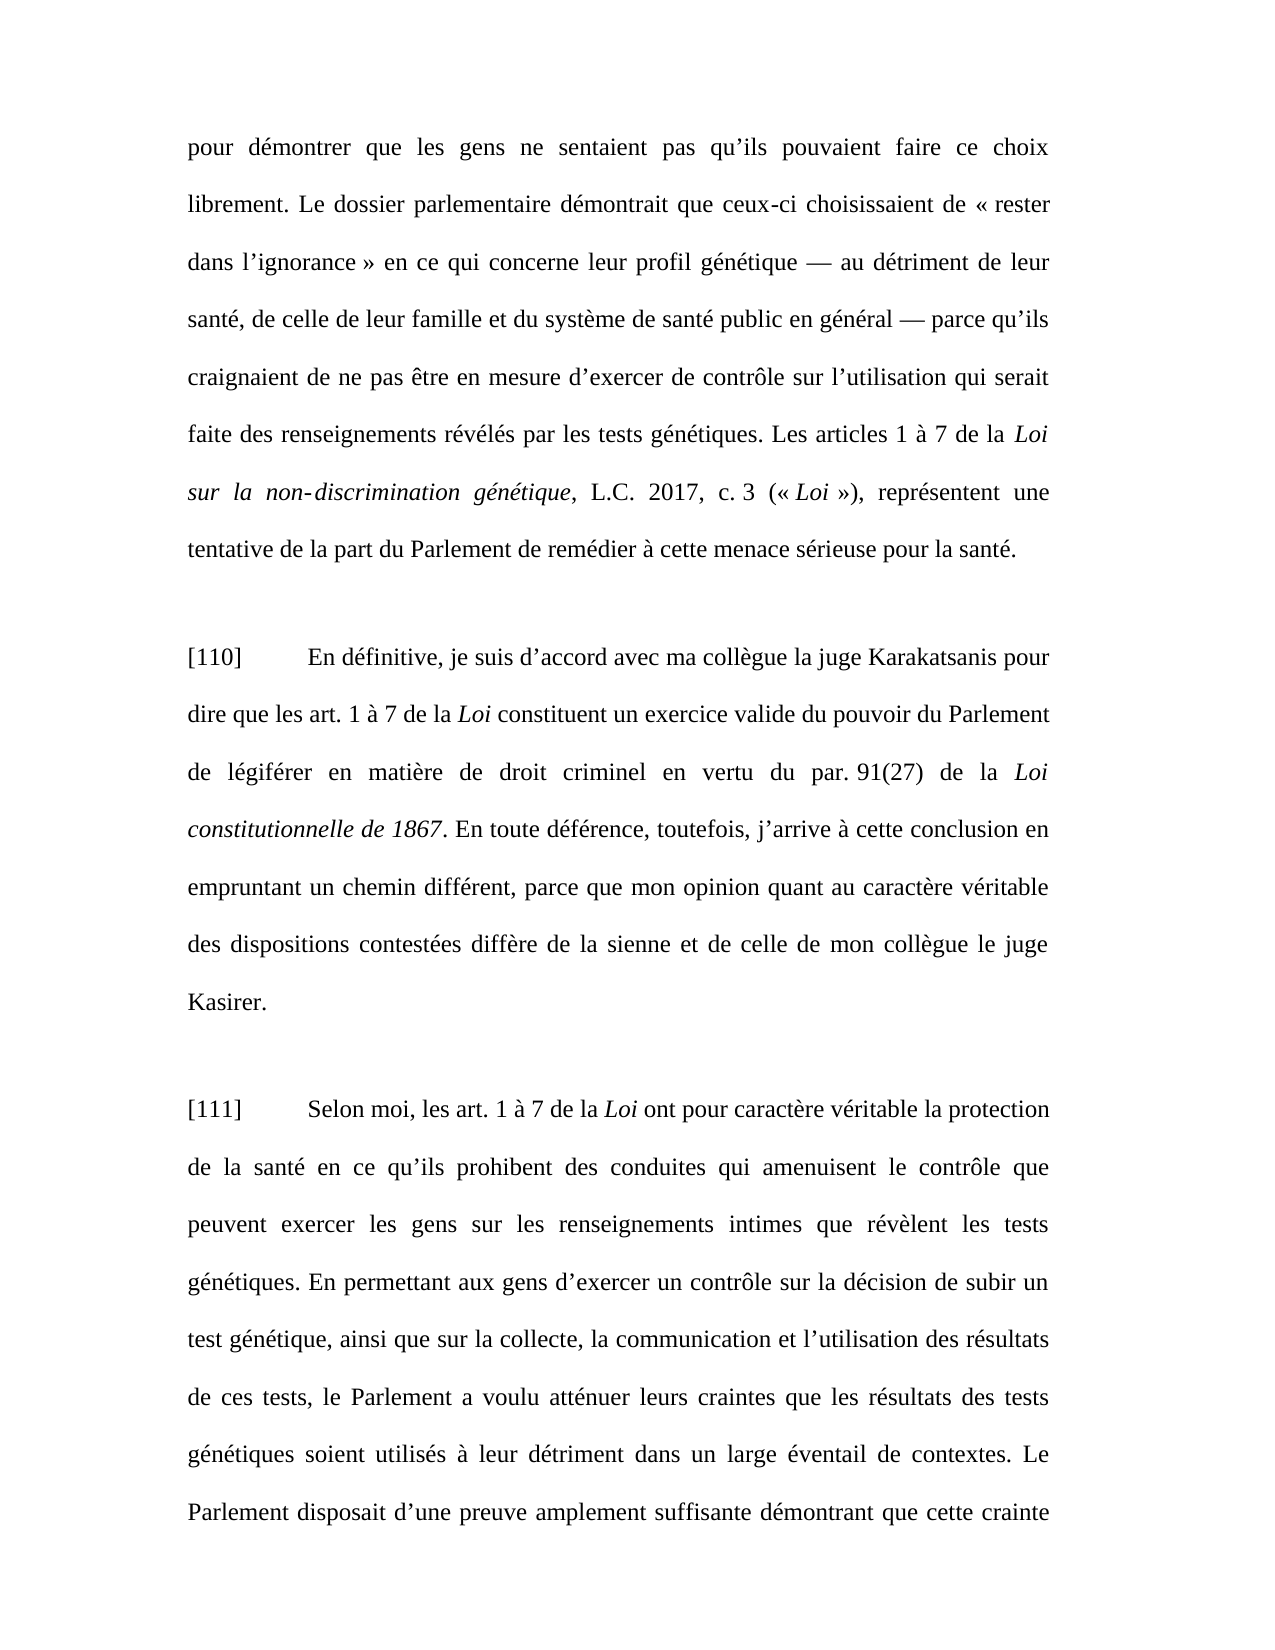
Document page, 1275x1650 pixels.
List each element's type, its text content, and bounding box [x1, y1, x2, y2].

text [187, 1094, 1050, 1526]
text En définitive, je suis d’accord avec ma collègue la juge Karakatsanis pour dire que les art. 1 à 7 de la Loi constituent un exercice valide du pouvoir du Parlement de légiférer en matière de droit criminel en vertu du par. 91(27) de la Loi constitutionnelle de 1867. En toute déférence, toutefois, j’arrive à cette conclusion en empruntant un chemin différent, parce que mon opinion quant au caractère véritable des dispositions contestées diffère de la sienne et de celle de mon collègue le juge Kasirer. [187, 642, 1050, 1016]
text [187, 132, 1050, 563]
